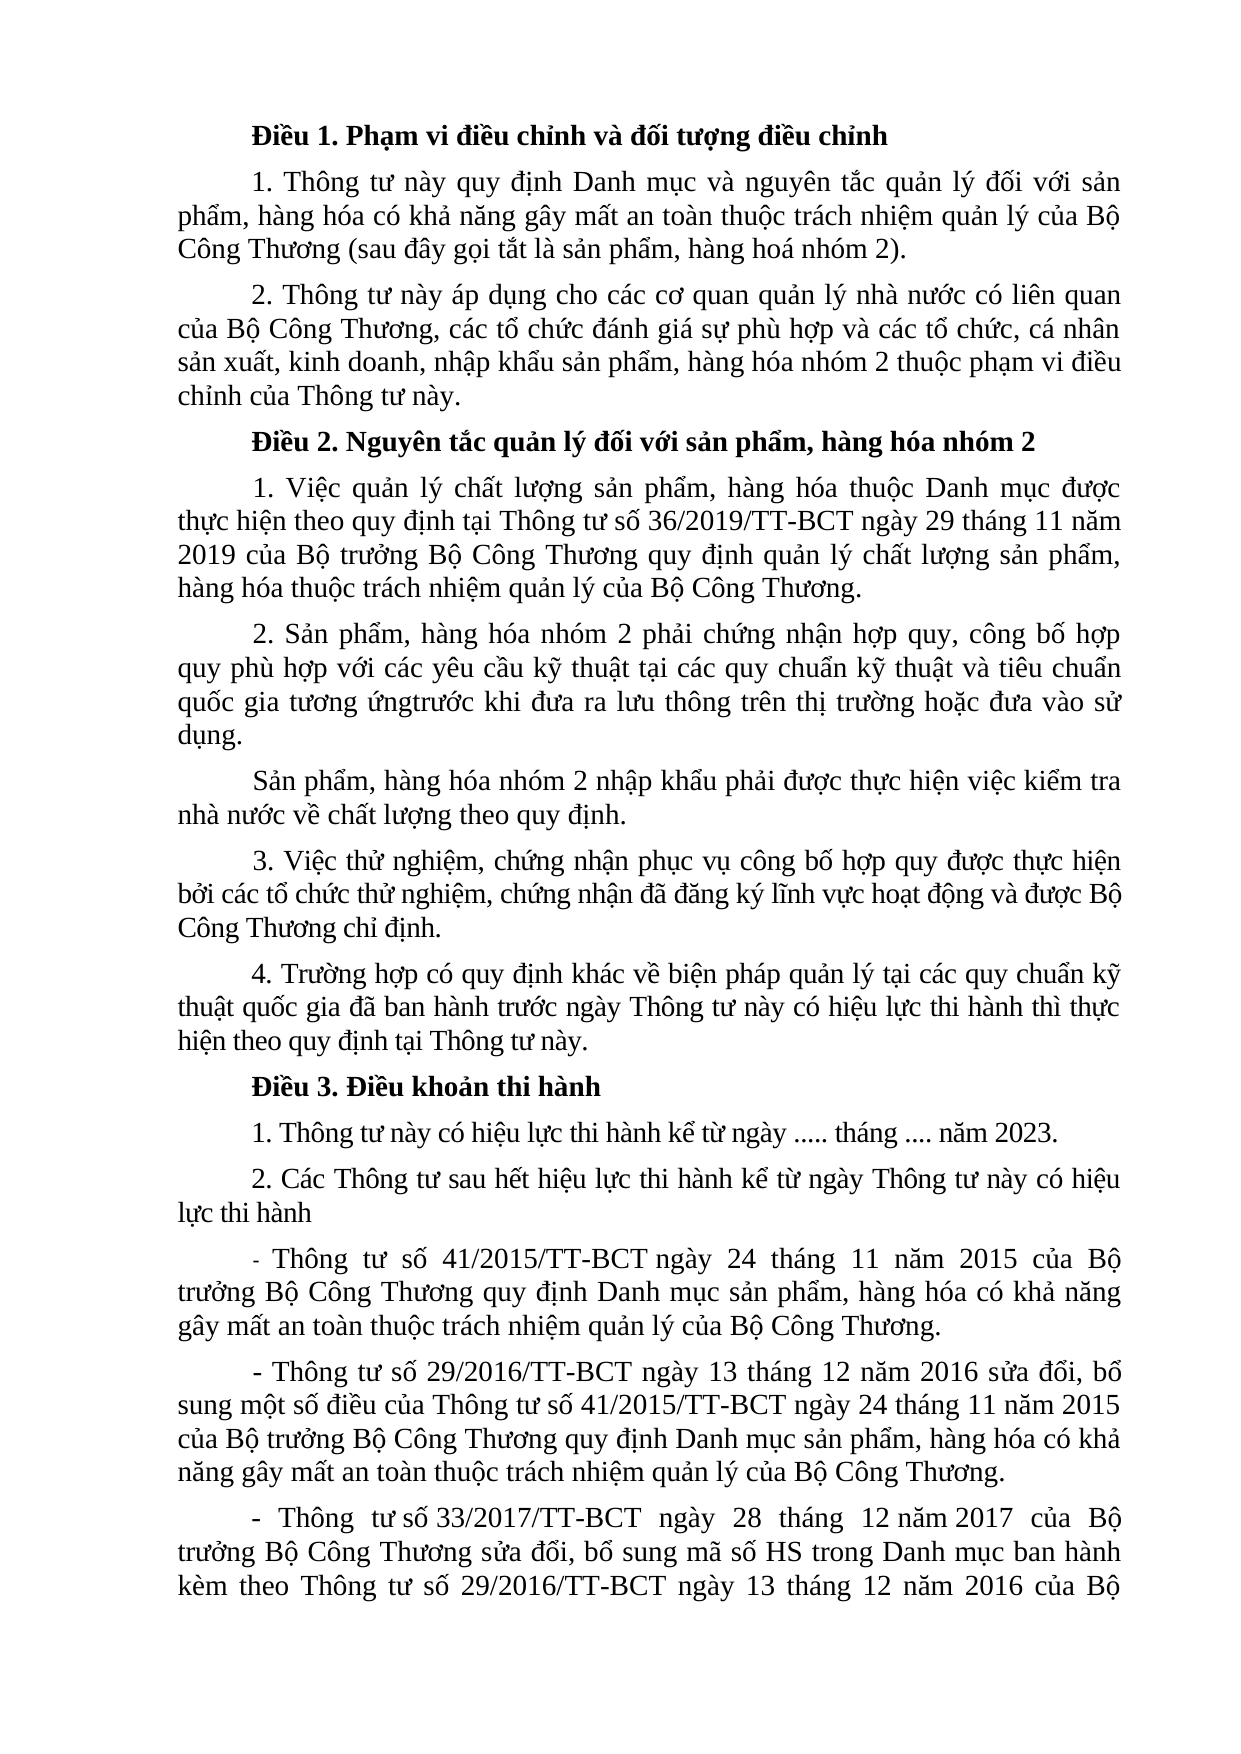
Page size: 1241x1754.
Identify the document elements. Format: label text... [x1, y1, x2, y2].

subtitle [177, 1501, 1122, 1601]
text 1. Thông tư này quy định Danh mục và nguyên tắc quản lý đối với sản phẩm, hàng hóa có khả năng gây mất an toàn thuộc trách nhiệm quản lý của Bộ Công Thương (sau đây gọi tắt là sản phẩm, hàng hoá nhóm 2). [177, 164, 1122, 265]
text 3. Việc thử nghiệm, chứng nhận phục vụ công bố hợp quy được thực hiện bởi các tổ chức thử nghiệm, chứng nhận đã đăng ký lĩnh vực hoạt động và được Bộ Công Thương chỉ định. [177, 843, 1122, 943]
text Sản phẩm, hàng hóa nhóm 2 nhập khẩu phải được thực hiện việc kiểm tra nhà nước về chất lượng theo quy định. [177, 763, 1122, 830]
text Điều 3. Điều khoản thi hành [177, 1069, 1122, 1103]
text 1. Thông tư này có hiệu lực thi hành kể từ ngày ..... tháng .... năm 2023. [177, 1115, 1122, 1149]
text 2. Thông tư này áp dụng cho các cơ quan quản lý nhà nước có liên quan của Bộ Công Thương, các tổ chức đánh giá sự phù hợp và các tổ chức, cá nhân sản xuất, kinh doanh, nhập khẩu sản phẩm, hàng hóa nhóm 2 thuộc phạm vi điều chỉnh của Thông tư này. [177, 277, 1122, 411]
text 4. Trường hợp có quy định khác về biện pháp quản lý tại các quy chuẩn kỹ thuật quốc gia đã ban hành trước ngày Thông tư này có hiệu lực thi hành thì thực hiện theo quy định tại Thông tư này. [177, 956, 1122, 1057]
text 2. Các Thông tư sau hết hiệu lực thi hành kể từ ngày Thông tư này có hiệu lực thi hành [177, 1161, 1122, 1228]
text - Thông tư số 41/2015/TT-BCT ngày 24 tháng 11 năm 2015 của Bộ trưởng Bộ Công Thương quy định Danh mục sản phẩm, hàng hóa có khả năng gây mất an toàn thuộc trách nhiệm quản lý của Bộ Công Thương. [177, 1241, 1122, 1341]
text - Thông tư số 29/2016/TT-BCT ngày 13 tháng 12 năm 2016 sửa đổi, bổ sung một số điều của Thông tư số 41/2015/TT-BCT ngày 24 tháng 11 năm 2015 của Bộ trưởng Bộ Công Thương quy định Danh mục sản phẩm, hàng hóa có khả năng gây mất an toàn thuộc trách nhiệm quản lý của Bộ Công Thương. [177, 1354, 1122, 1388]
text 1. Việc quản lý chất lượng sản phẩm, hàng hóa thuộc Danh mục được thực hiện theo quy định tại Thông tư số 36/2019/TT-BCT ngày 29 tháng 11 năm 2019 của Bộ trưởng Bộ Công Thương quy định quản lý chất lượng sản phẩm, hàng hóa thuộc trách nhiệm quản lý của Bộ Công Thương. [177, 470, 1122, 604]
text Điều 1. Phạm vi điều chỉnh và đối tượng điều chỉnh [177, 118, 1122, 152]
text Điều 2. Nguyên tắc quản lý đối với sản phẩm, hàng hóa nhóm 2 [177, 424, 1122, 457]
text 2. Sản phẩm, hàng hóa nhóm 2 phải chứng nhận hợp quy, công bố hợp quy phù hợp với các yêu cầu kỹ thuật tại các quy chuẩn kỹ thuật và tiêu chuẩn quốc gia tương ứngtrước khi đưa ra lưu thông trên thị trường hoặc đưa vào sử dụng. [177, 617, 1122, 751]
text - Thông tư số 29/2016/TT-BCT ngày 13 tháng 12 năm 2016 sửa đổi, bổ sung một số điều của Thông tư số 41/2015/TT-BCT ngày 24 tháng 11 năm 2015 của Bộ trưởng Bộ Công Thương quy định Danh mục sản phẩm, hàng hóa có khả năng gây mất an toàn thuộc trách nhiệm quản lý của Bộ Công Thương. [177, 1454, 1122, 1488]
